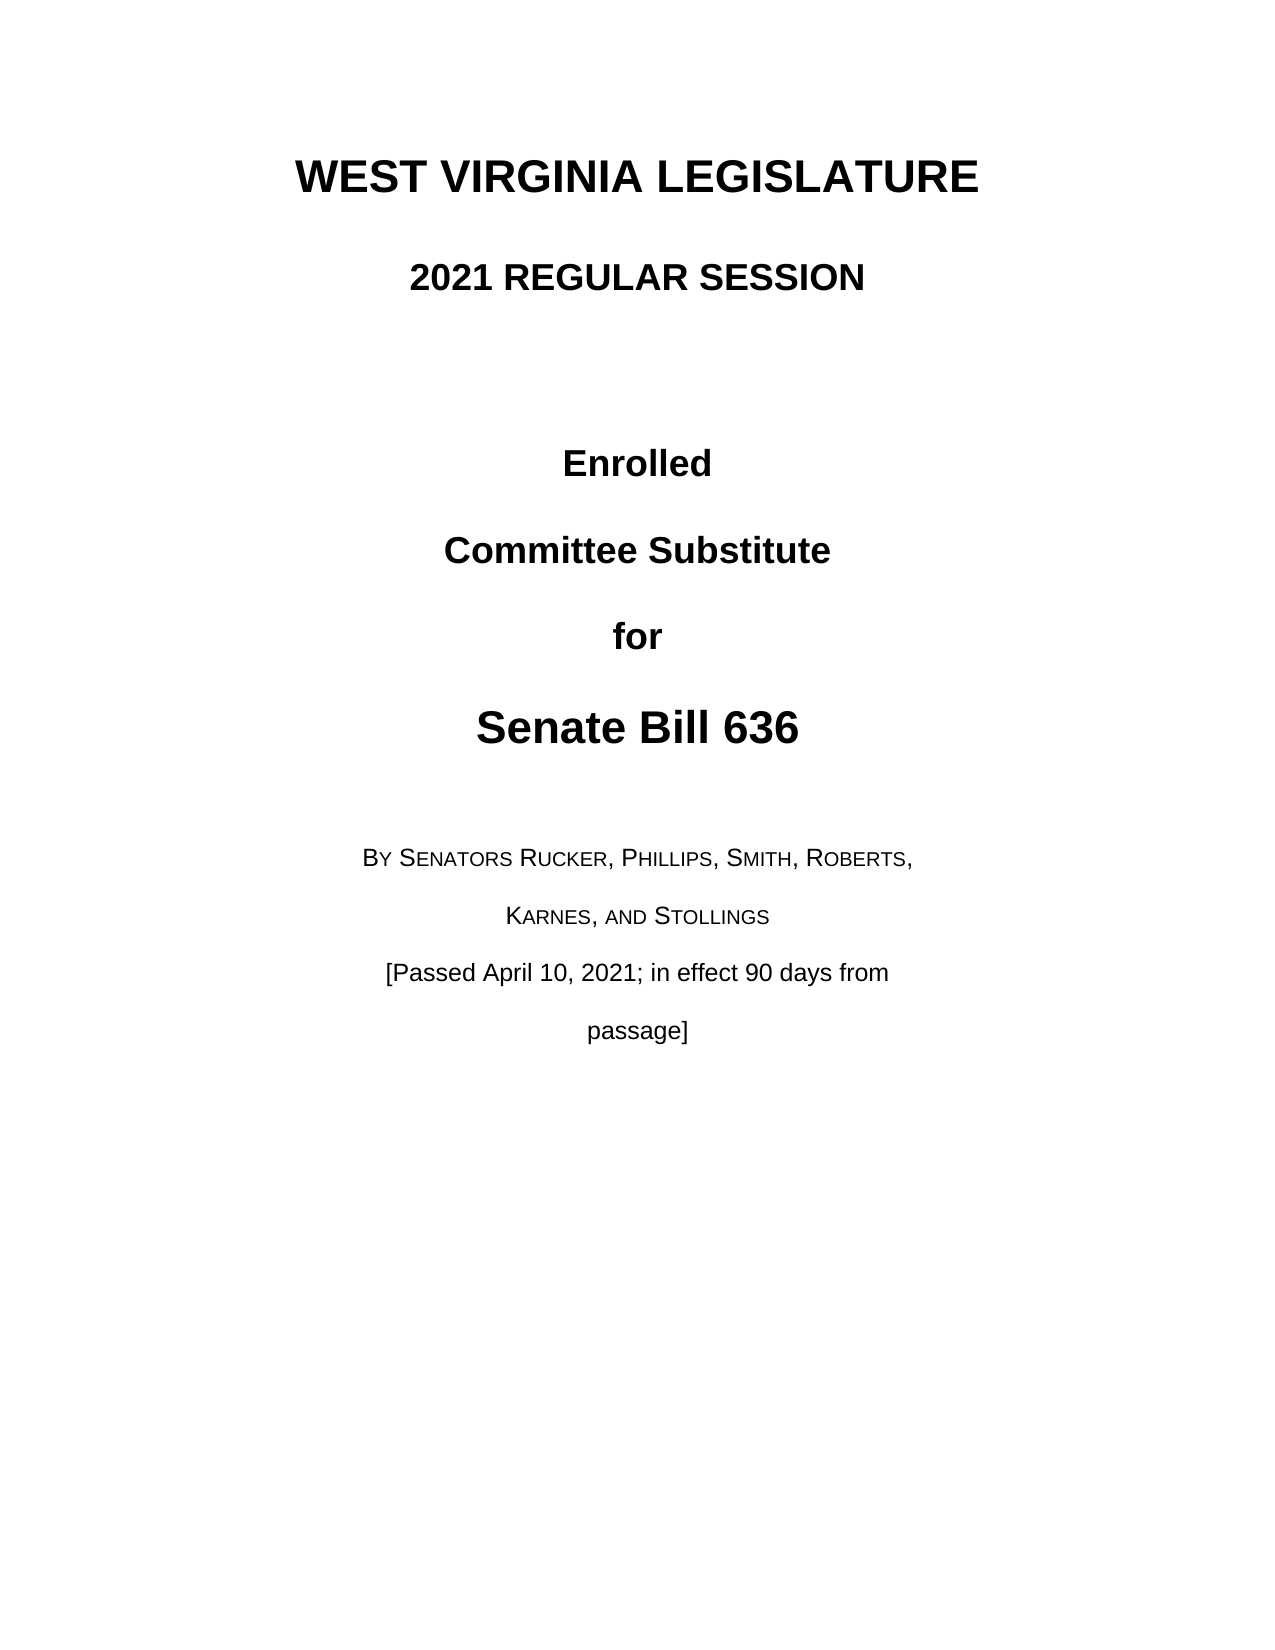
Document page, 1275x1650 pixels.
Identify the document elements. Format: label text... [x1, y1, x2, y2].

title WEST virginia legislature [150, 150, 1125, 203]
title for [150, 614, 1125, 657]
text [Passed April 10, 2021; in effect 90 days from passage] [337, 958, 937, 1044]
text By Senators Rucker, Phillips, Smith, Roberts, Karnes, and Stollings [337, 843, 937, 929]
title 2021 regular session [150, 255, 1125, 298]
title Enrolled [150, 442, 1125, 485]
text Bill [150, 700, 1125, 753]
